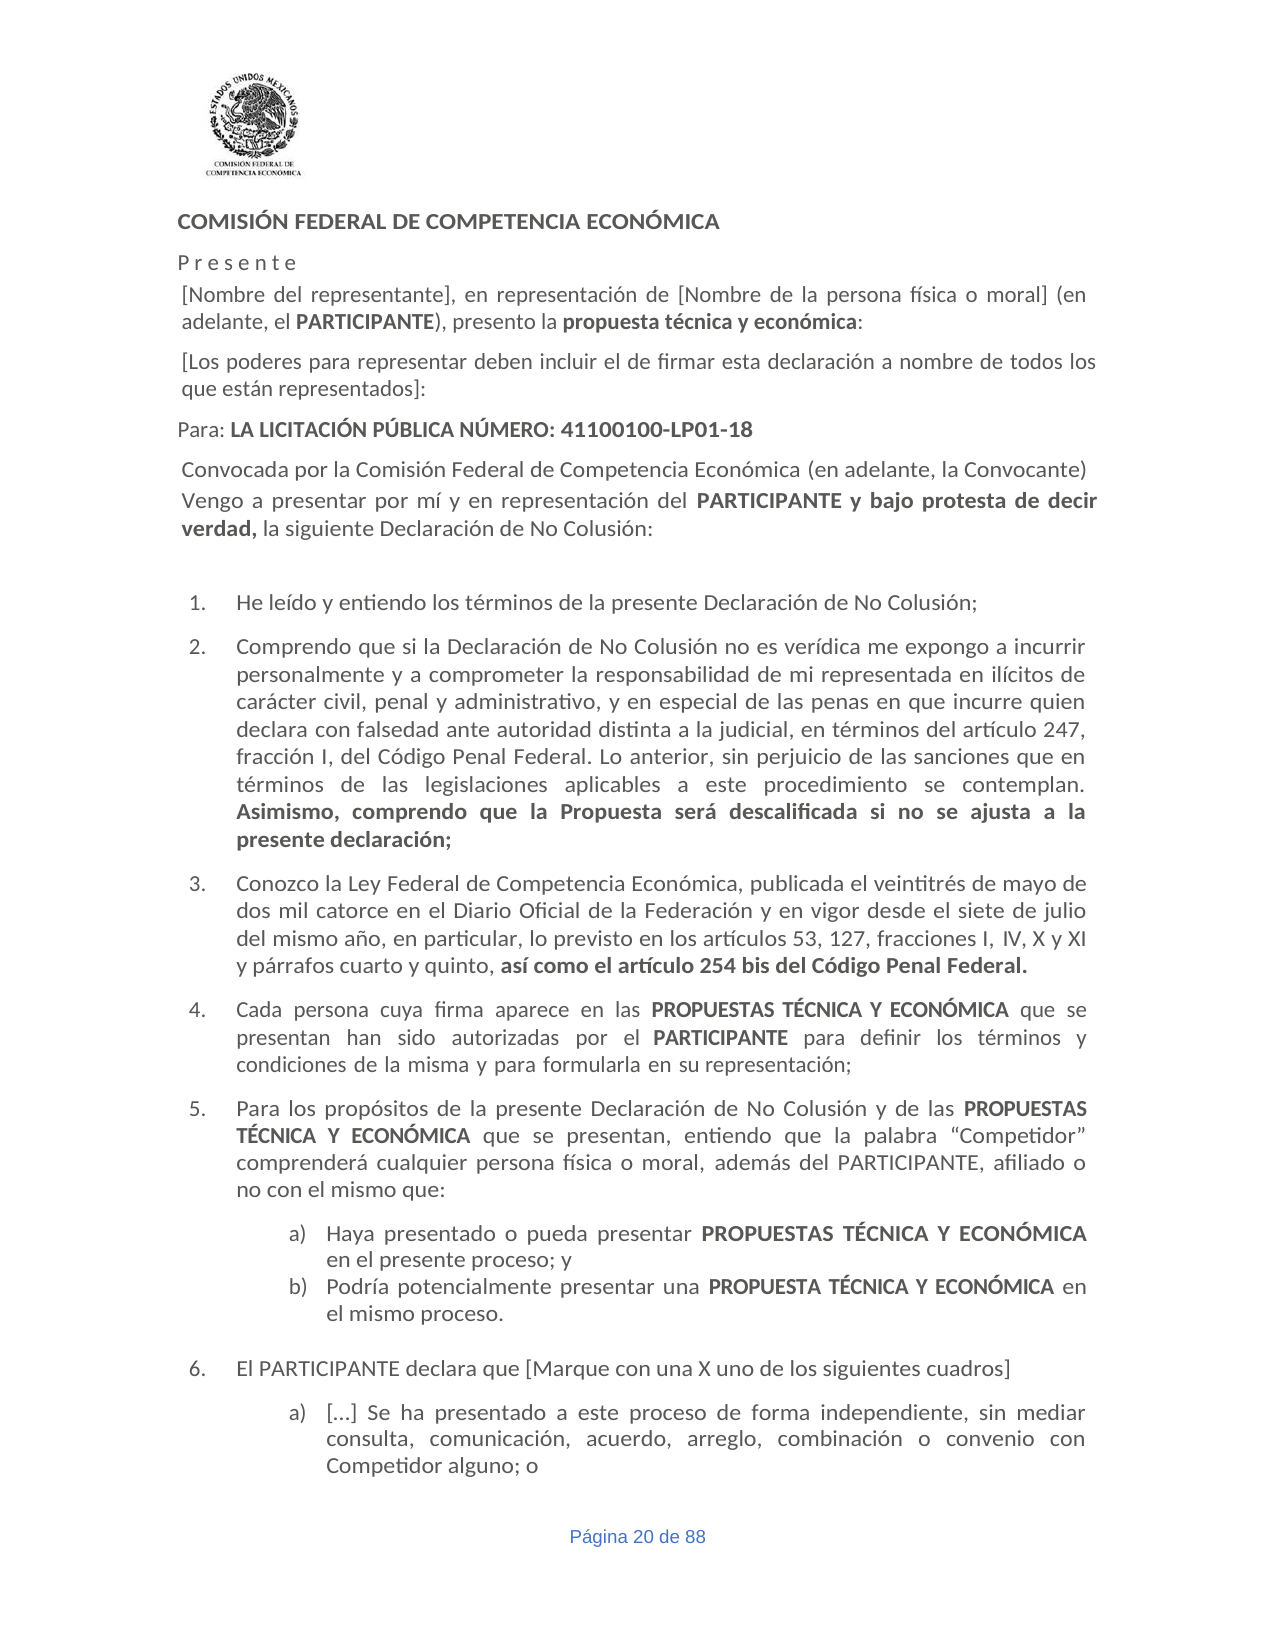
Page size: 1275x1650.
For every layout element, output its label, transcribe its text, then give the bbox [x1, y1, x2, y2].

text [Nombre del representante], en representación de [Nombre de la persona física o moral] (en adelante, el PARTICIPANTE), presento la propuesta técnica y económica: [181, 280, 1088, 335]
text COMISIÓN FEDERAL DE COMPETENCIA ECONÓMICA [177, 207, 1098, 235]
list He leído y entiendo los términos de la presente Declaración de No Colusión; [189, 588, 1098, 616]
text Vengo a presentar por mí y en representación del PARTICIPANTE y bajo protesta de decir verdad, la siguiente Declaración de No Colusión: [181, 487, 1098, 542]
picture [188, 73, 322, 179]
list Podría potencialmente presentar una PROPUESTA TÉCNICA Y ECONÓMICA en el mismo proceso. [288, 1273, 1087, 1327]
list Para los propósitos de la presente Declaración de No Colusión y de las PROPUESTAS TÉCNICA Y ECONÓMICA que se presentan, entiendo que la palabra “Competidor” comprenderá cualquier persona física o moral, además del PARTICIPANTE, afiliado o no con el mismo que: [189, 1095, 1087, 1203]
list Comprendo que si la Declaración de No Colusión no es verídica me expongo a incurrir personalmente y a comprometer la responsabilidad de mi representada en ilícitos de carácter civil, penal y administrativo, y en especial de las penas en que incurre quien declara con falsedad ante autoridad distinta a la judicial, en términos del artículo 247, fracción I, del Código Penal Federal. Lo anterior, sin perjuicio de las sanciones que en términos de las legislaciones aplicables a este procedimiento se contemplan. Asimismo, comprendo que la Propuesta será descalificada si no se ajusta a la presente declaración; [189, 633, 1087, 853]
text Para: LA LICITACIÓN PÚBLICA NÚMERO: 41100100-LP01-18 [177, 415, 1098, 443]
list Haya presentado o pueda presentar PROPUESTAS TÉCNICA Y ECONÓMICA en el presente proceso; y [288, 1219, 1087, 1273]
list […] Se ha presentado a este proceso de forma independiente, sin mediar consulta, comunicación, acuerdo, arreglo, combinación o convenio con Competidor alguno; o [288, 1398, 1087, 1479]
list Cada persona cuya firma aparece en las PROPUESTAS TÉCNICA Y ECONÓMICA que se presentan han sido autorizadas por el PARTICIPANTE para definir los términos y condiciones de la misma y para formularla en su representación; [189, 996, 1087, 1078]
text [Los poderes para representar deben incluir el de firmar esta declaración a nombre de todos los que están representados]: [181, 347, 1098, 402]
text Convocada por la Comisión Federal de Competencia Económica (en adelante, la Convocante) [181, 455, 1098, 483]
list El PARTICIPANTE declara que [Marque con una X uno de los siguientes cuadros] [189, 1355, 1087, 1382]
text P r e s e n t e [177, 248, 1098, 276]
list Conozco la Ley Federal de Competencia Económica, publicada el veintitrés de mayo de dos mil catorce en el Diario Oficial de la Federación y en vigor desde el siete de julio del mismo año, en particular, lo previsto en los artículos 53, 127, fracciones I, IV, X y XI y párrafos cuarto y quinto, así como el artículo 254 bis del Código Penal Federal. [189, 869, 1087, 979]
